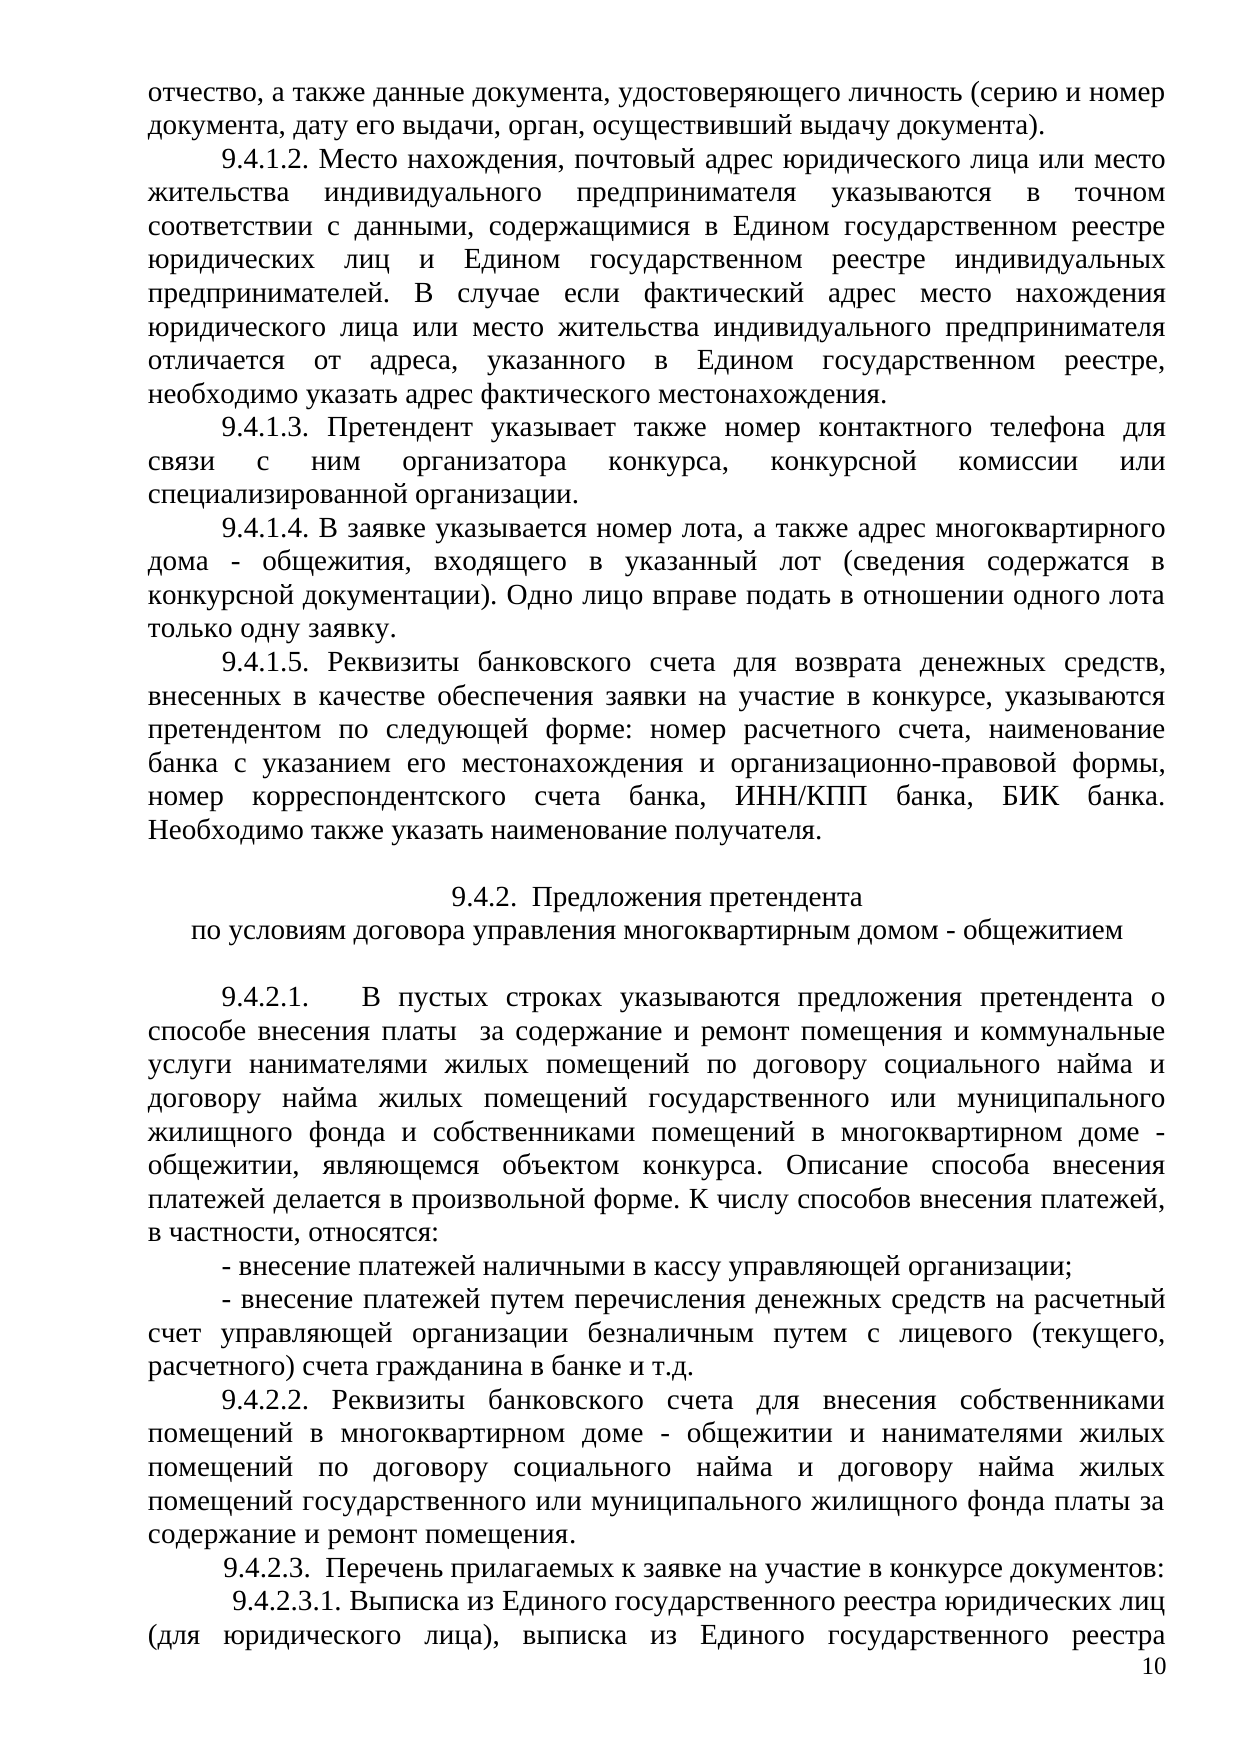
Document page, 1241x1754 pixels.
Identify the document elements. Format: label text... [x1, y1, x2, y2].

text 9.4.2.1. В пустых строках указываются предложения претендента о способе внесения платы за содержание и ремонт помещения и коммунальные услуги нанимателями жилых помещений по договору социального найма и договору найма жилых помещений государственного или муниципального жилищного фонда и собственниками помещений в многоквартирном доме - общежитии, являющемся объектом конкурса. Описание способа внесения платежей делается в произвольной форме. К числу способов внесения платежей, в частности, относятся: [148, 979, 1167, 1248]
text - внесение платежей наличными в кассу управляющей организации; [148, 1248, 1167, 1281]
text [148, 74, 1167, 141]
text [148, 1583, 1167, 1650]
text 9.4.1.3. Претендент указывает также номер контактного телефона для связи с ним организатора конкурса, конкурсной комиссии или специализированной организации. [148, 409, 1167, 510]
text 9.4.1.4. В заявке указывается номер лота, а также адрес многоквартирного дома - общежития, входящего в указанный лот (сведения содержатся в конкурсной документации). Одно лицо вправе подать в отношении одного лота только одну заявку. [148, 510, 1167, 644]
text 9.4.1.2. Место нахождения, почтовый адрес юридического лица или место жительства индивидуального предпринимателя указываются в точном соответствии с данными, содержащимися в Едином государственном реестре юридических лиц и Едином государственном реестре индивидуальных предпринимателей. В случае если фактический адрес место нахождения юридического лица или место жительства индивидуального предпринимателя отличается от адреса, указанного в Едином государственном реестре, необходимо указать адрес фактического местонахождения. [148, 141, 1167, 409]
text 9.4.1.5. Реквизиты банковского счета для возврата денежных средств, внесенных в качестве обеспечения заявки на участие в конкурсе, указываются претендентом по следующей форме: номер расчетного счета, наименование банка с указанием его местонахождения и организационно-правовой формы, номер корреспондентского счета банка, ИНН/КПП банка, БИК банка. Необходимо также указать наименование получателя. [148, 644, 1167, 845]
text 9.4.2.3. Перечень прилагаемых к заявке на участие в конкурсе документов: [148, 1550, 1167, 1583]
text - внесение платежей путем перечисления денежных средств на расчетный счет управляющей организации безналичным путем с лицевого (текущего, расчетного) счета гражданина в банке и т.д. [148, 1281, 1167, 1382]
text 9.4.2. Предложения претендента [148, 879, 1167, 912]
text 9.4.2.2. Реквизиты банковского счета для внесения собственниками помещений в многоквартирном доме - общежитии и нанимателями жилых помещений по договору социального найма и договору найма жилых помещений государственного или муниципального жилищного фонда платы за содержание и ремонт помещения. [148, 1382, 1167, 1550]
text по условиям договора управления многоквартирным домом - общежитием [148, 912, 1167, 946]
